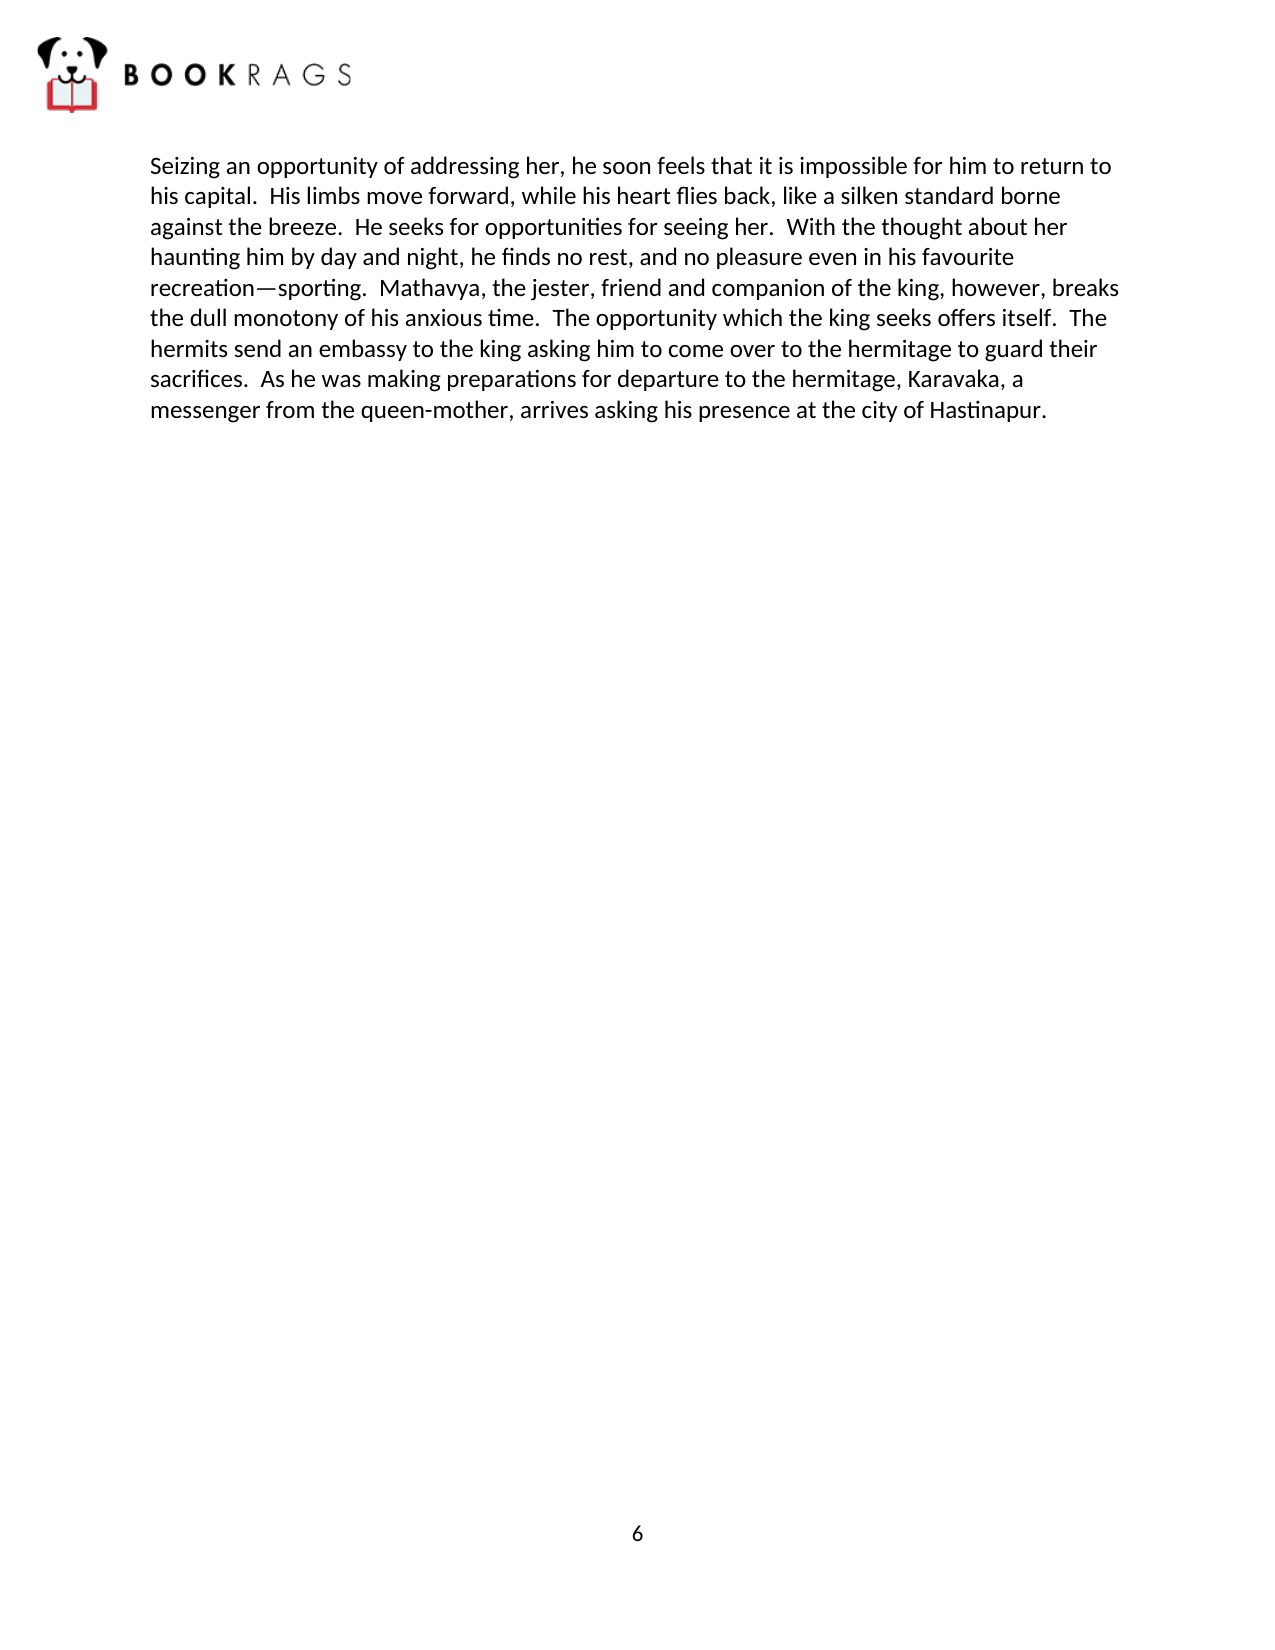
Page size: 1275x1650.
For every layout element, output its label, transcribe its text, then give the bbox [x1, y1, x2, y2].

picture [37, 37, 351, 113]
text Seizing an opportunity of addressing her, he soon feels that it is impossible for him to return to his capital. His limbs move forward, while his heart flies back, like a silken standard borne against the breeze. He seeks for opportunities for seeing her. With the thought about her haunting him by day and night, he finds no rest, and no pleasure even in his favourite recreation—­sporting. Mathavya, the jester, friend and companion of the king, however, breaks the dull monotony of his anxious time. The opportunity which the king seeks offers itself. The hermits send an embassy to the king asking him to come over to the hermitage to guard their sacrifices. As he was making preparations for departure to the hermitage, Karavaka, a messenger from the queen-mother, arrives asking his presence at the city of Hastinapur. [150, 150, 1125, 425]
